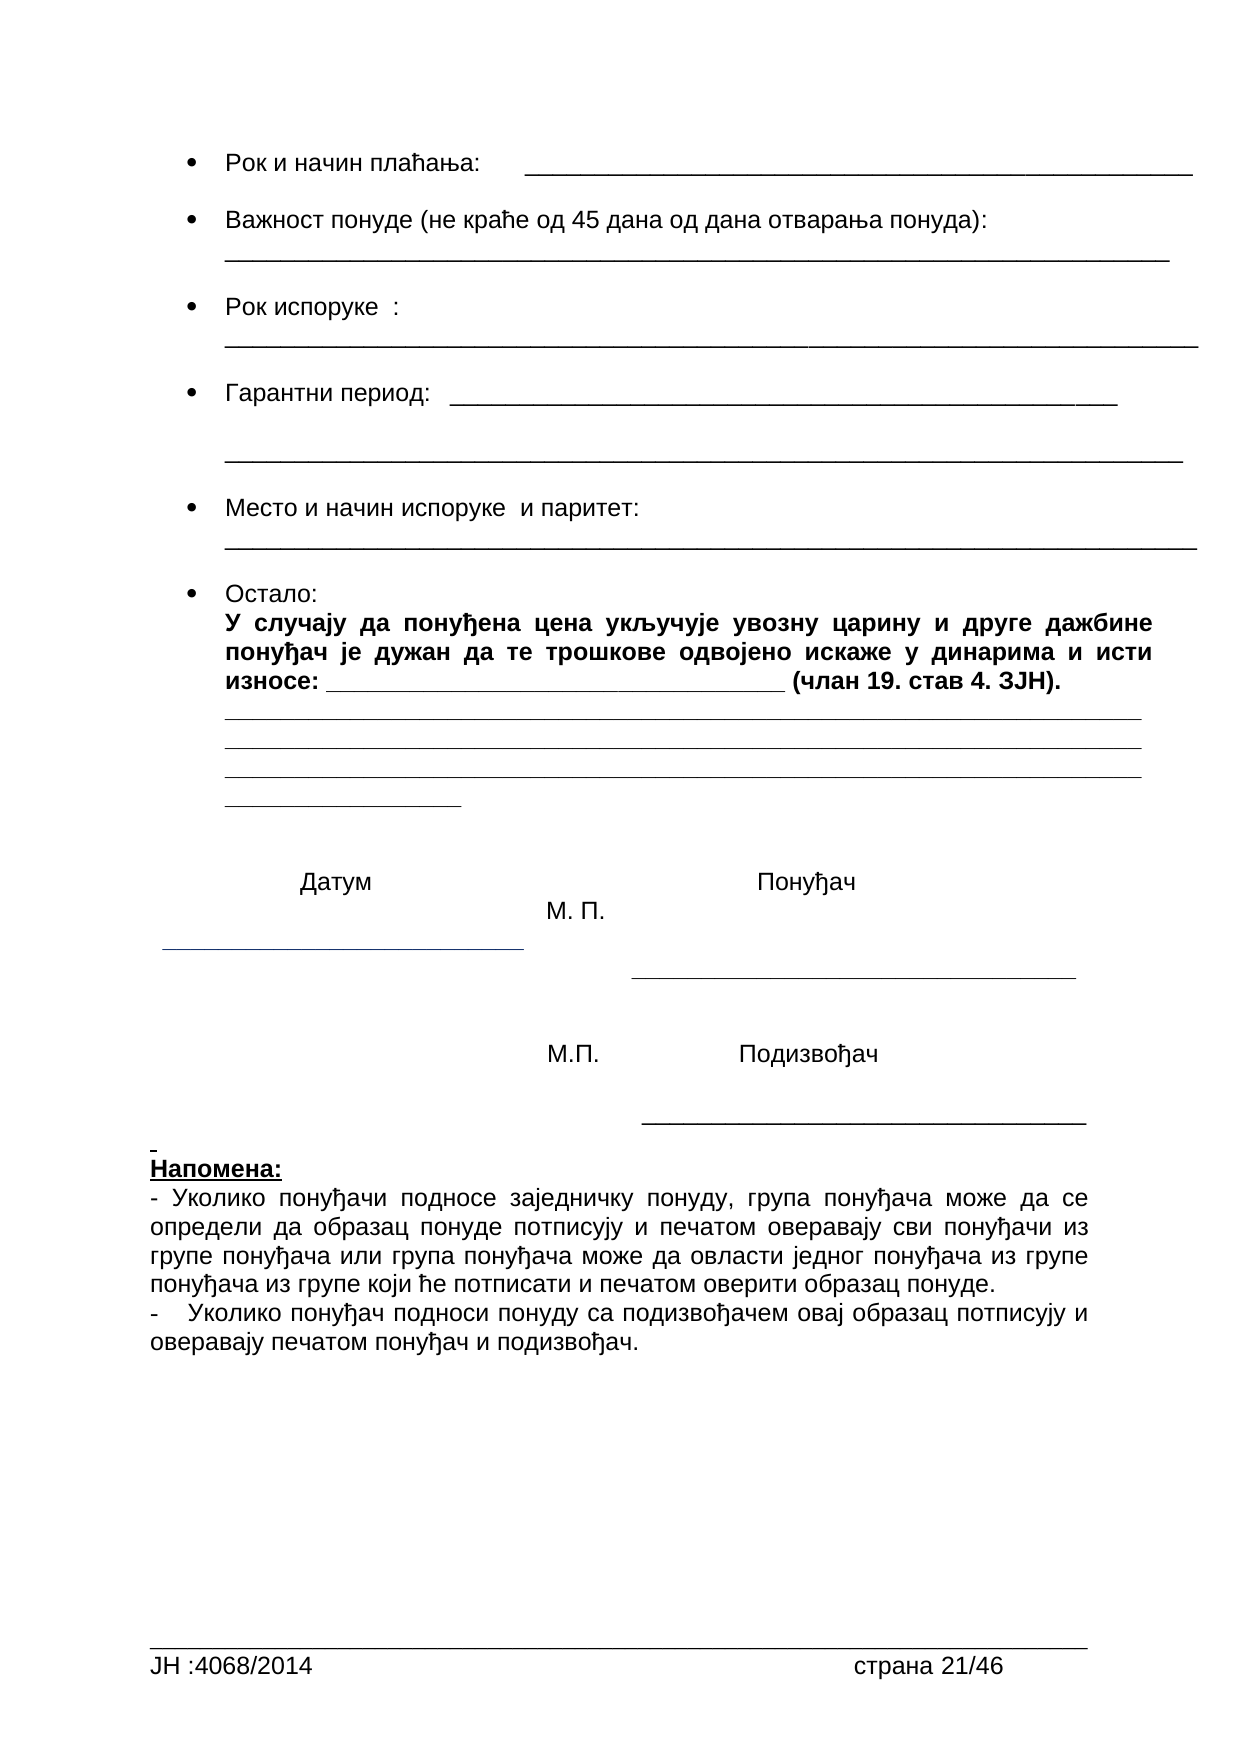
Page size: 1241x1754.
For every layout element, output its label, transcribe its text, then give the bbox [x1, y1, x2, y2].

text ________________________________ [150, 1097, 1090, 1126]
list Место и начин испоруке и паритет: ______________________________________________________________________ [187, 493, 1210, 551]
list Уколико понуђач подноси понуду са подизвођачем овај образац потписују и оверавају печатом понуђач и подизвођач. [150, 1298, 1090, 1356]
list Гарантни период: ________________________________________________ [187, 378, 1210, 407]
text М.П. Подизвођач [150, 1039, 1090, 1068]
text Напомена: [150, 1154, 1090, 1183]
text Датум Понуђач [225, 867, 1090, 896]
text М. П. [450, 896, 1090, 924]
text У случају да понуђена цена укључује увозну царину и друге дажбине понуђач је дужан да те трошкове одвојено искаже у динарима и исти износе: _________________________________ (члан 19. став 4. ЗЈН). [225, 608, 1154, 694]
text __________________________ [150, 924, 1090, 953]
text - Уколико понуђачи подносе заједничку понуду, група понуђача може да се определи да образац понуде потписују и печатом оверавају сви понуђачи из групе понуђача или група понуђача може да овласти једног понуђача из групе понуђача из групе који ће потписати и печатом оверити образац понуде. [150, 1183, 1090, 1298]
text ____________________________________________________________________ [225, 234, 1210, 263]
list Рок испоруке : ______________________________________________________________________ [187, 291, 1210, 349]
text _______________________________________________________________________________________________________________________________________________________________________________________________________________________ [225, 694, 1154, 809]
list Важност понуде (не краће од 45 дана од дана отварања понуда): [187, 205, 1210, 234]
list Рок и начин плаћања: ________________________________________________ [187, 147, 1210, 176]
text _____________________________________________________________________ [225, 435, 1210, 464]
list Остало: [187, 579, 1210, 608]
text ________________________________ [150, 953, 1090, 982]
